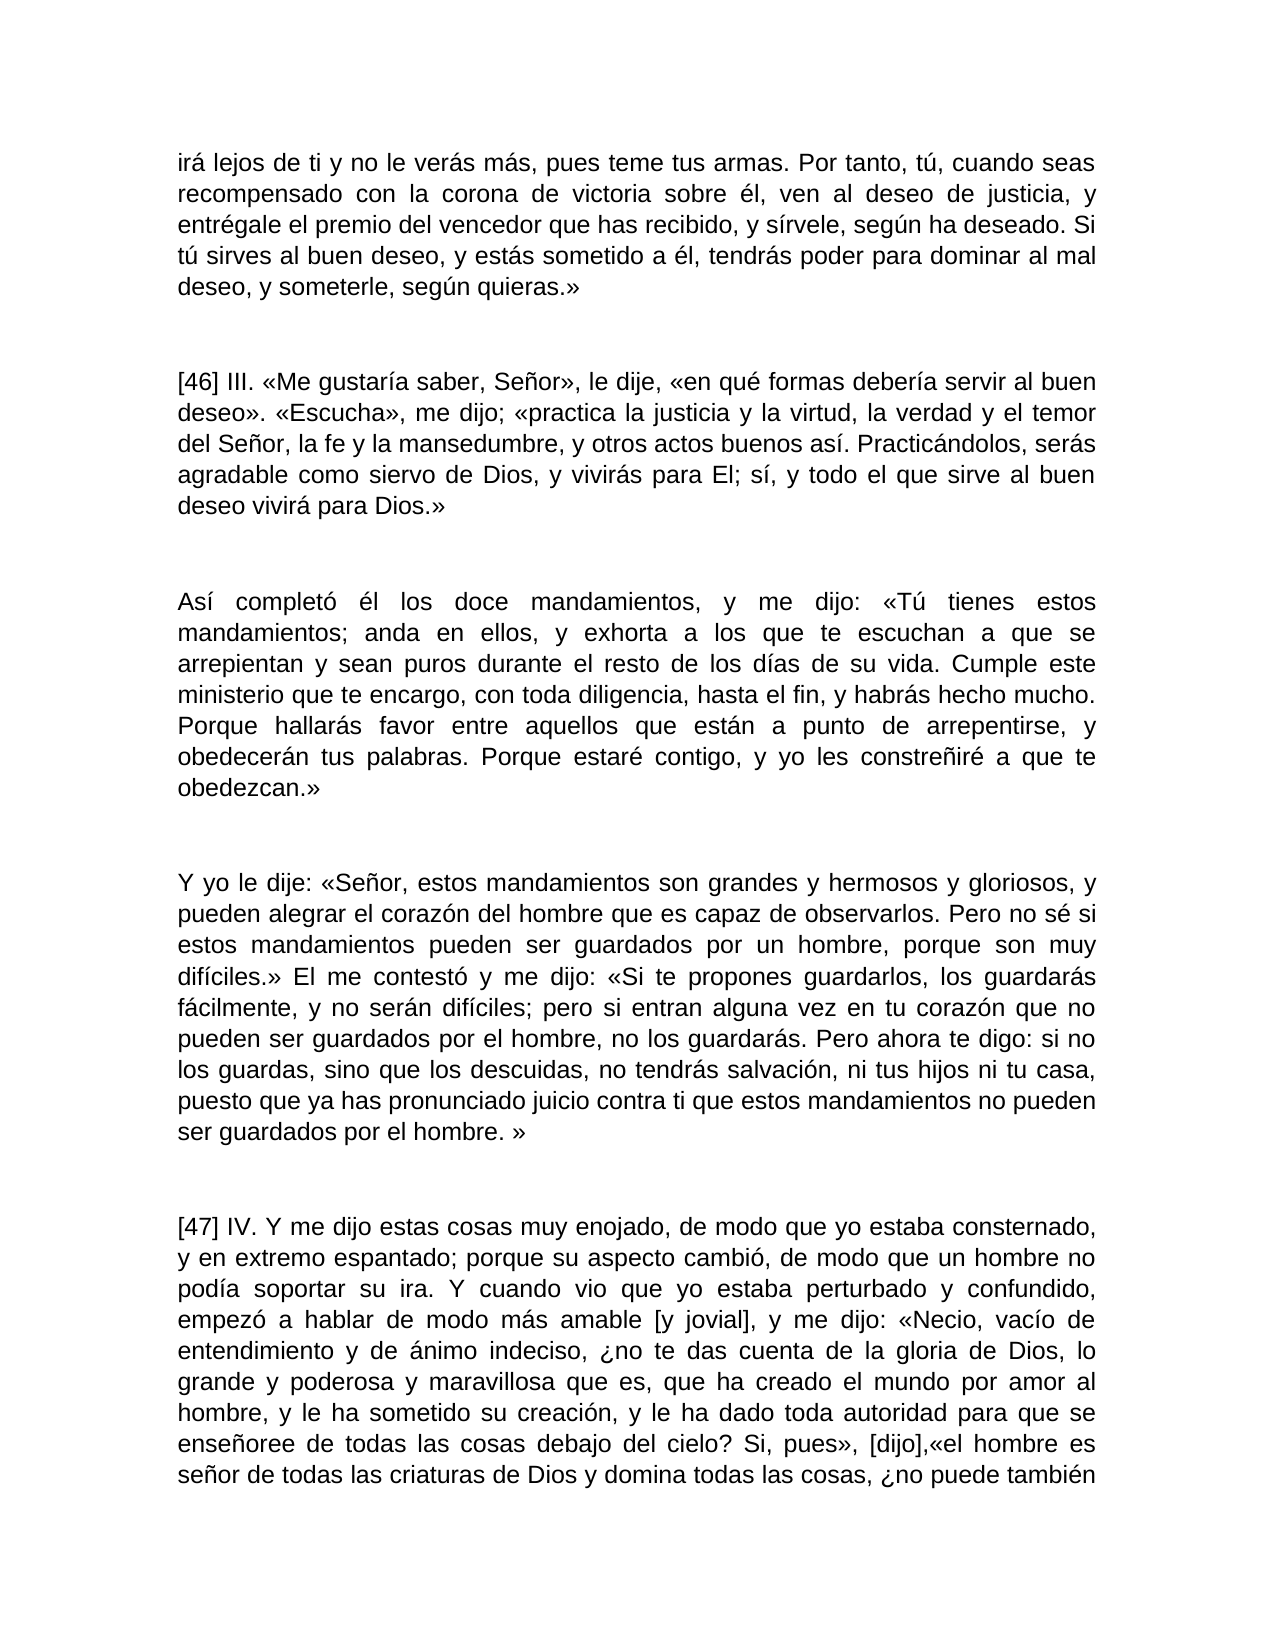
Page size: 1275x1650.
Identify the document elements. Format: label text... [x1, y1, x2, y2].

text [46] III. «Me gustaría saber, Señor», le dije, «en qué formas debería servir al buen deseo». «Escucha», me dijo; «practica la justicia y la virtud, la verdad y el temor del Señor, la fe y la mansedumbre, y otros actos buenos así. Practicándolos, serás agradable como siervo de Dios, y vivirás para El; sí, y todo el que sirve al buen deseo vivirá para Dios.» [177, 367, 1098, 520]
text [177, 148, 1098, 301]
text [177, 1212, 1098, 1489]
text Así completó él los doce mandamientos, y me dijo: «Tú tienes estos mandamientos; anda en ellos, y exhorta a los que te escuchan a que se arrepientan y sean puros durante el resto de los días de su vida. Cumple este ministerio que te encargo, con toda diligencia, hasta el fin, y habrás hecho mucho. Porque hallarás favor entre aquellos que están a punto de arrepentirse, y obedecerán tus palabras. Porque estaré contigo, y yo les constreñiré a que te obedezcan.» [177, 587, 1098, 802]
text Y yo le dije: «Señor, estos mandamientos son grandes y hermosos y gloriosos, y pueden alegrar el corazón del hombre que es capaz de observarlos. Pero no sé si estos mandamientos pueden ser guardados por un hombre, porque son muy difíciles.» El me contestó y me dijo: «Si te propones guardarlos, los guardarás fácilmente, y no serán difíciles; pero si entran alguna vez en tu corazón que no pueden ser guardados por el hombre, no los guardarás. Pero ahora te digo: si no los guardas, sino que los descuidas, no tendrás salvación, ni tus hijos ni tu casa, puesto que ya has pronunciado juicio contra ti que estos mandamientos no pueden ser guardados por el hombre. » [177, 868, 1098, 1146]
